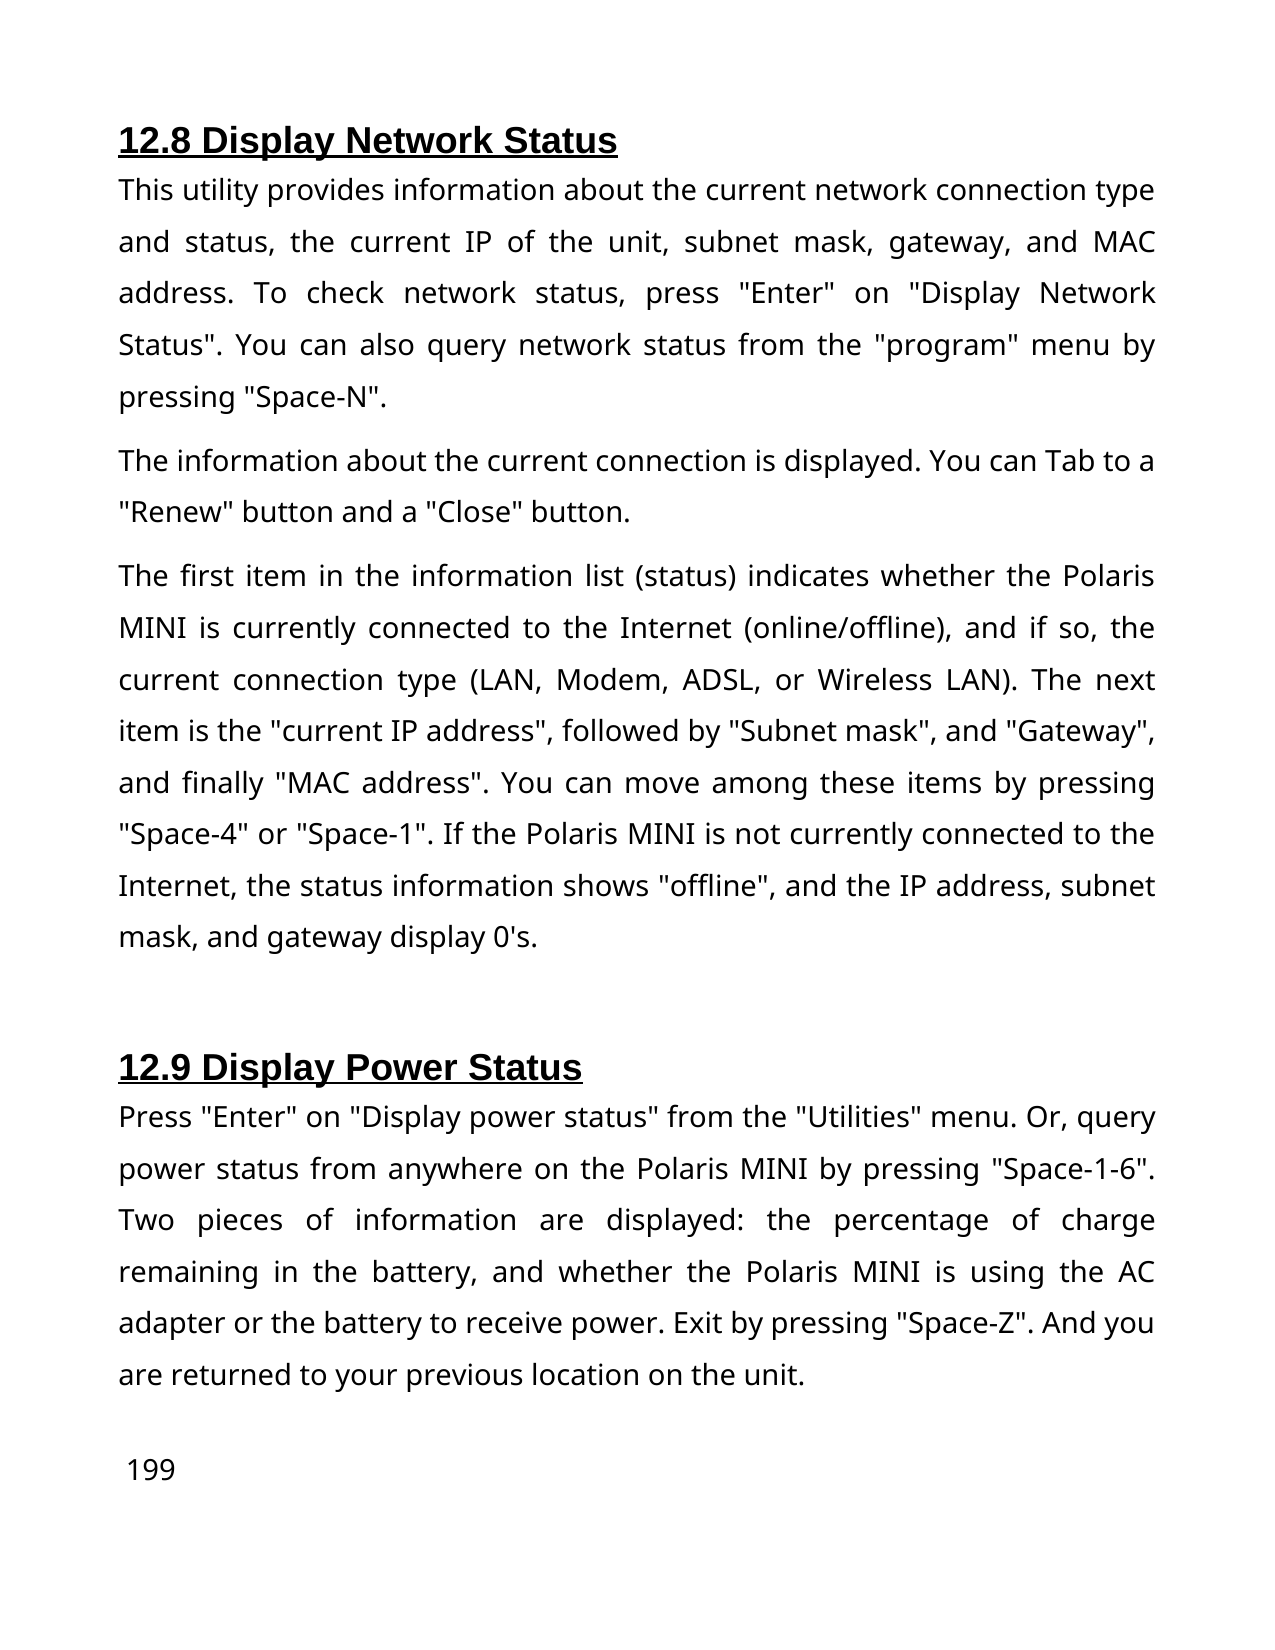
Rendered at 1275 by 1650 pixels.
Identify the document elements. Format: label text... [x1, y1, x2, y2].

subtitle 12.9 Display Power Status [118, 1045, 1157, 1088]
text The information about the current connection is displayed. You can Tab to a "Renew" button and a "Close" button. [118, 440, 1157, 531]
text This utility provides information about the current network connection type and status, the current IP of the unit, subnet mask, gateway, and MAC address. To check network status, press "Enter" on "Display Network Status". You can also query network status from the "program" menu by pressing "Space-N". [118, 170, 1157, 416]
text Press "Enter" on "Display power status" from the "Utilities" menu. Or, query power status from anywhere on the Polaris MINI by pressing "Space-1-6". Two pieces of information are displayed: the percentage of charge remaining in the battery, and whether the Polaris MINI is using the AC adapter or the battery to receive power. Exit by pressing "Space-Z". And you are returned to your previous location on the unit. [118, 1096, 1157, 1394]
subtitle 12.8 Display Network Status [118, 118, 1157, 161]
text The first item in the information list (status) indicates whether the Polaris MINI is currently connected to the Internet (online/offline), and if so, the current connection type (LAN, Modem, ADSL, or Wireless LAN). The next item is the "current IP address", followed by "Subnet mask", and "Gateway", and finally "MAC address". You can move among these items by pressing "Space-4" or "Space-1". If the Polaris MINI is not currently connected to the Internet, the status information shows "offline", and the IP address, subnet mask, and gateway display 0's. [118, 556, 1157, 956]
